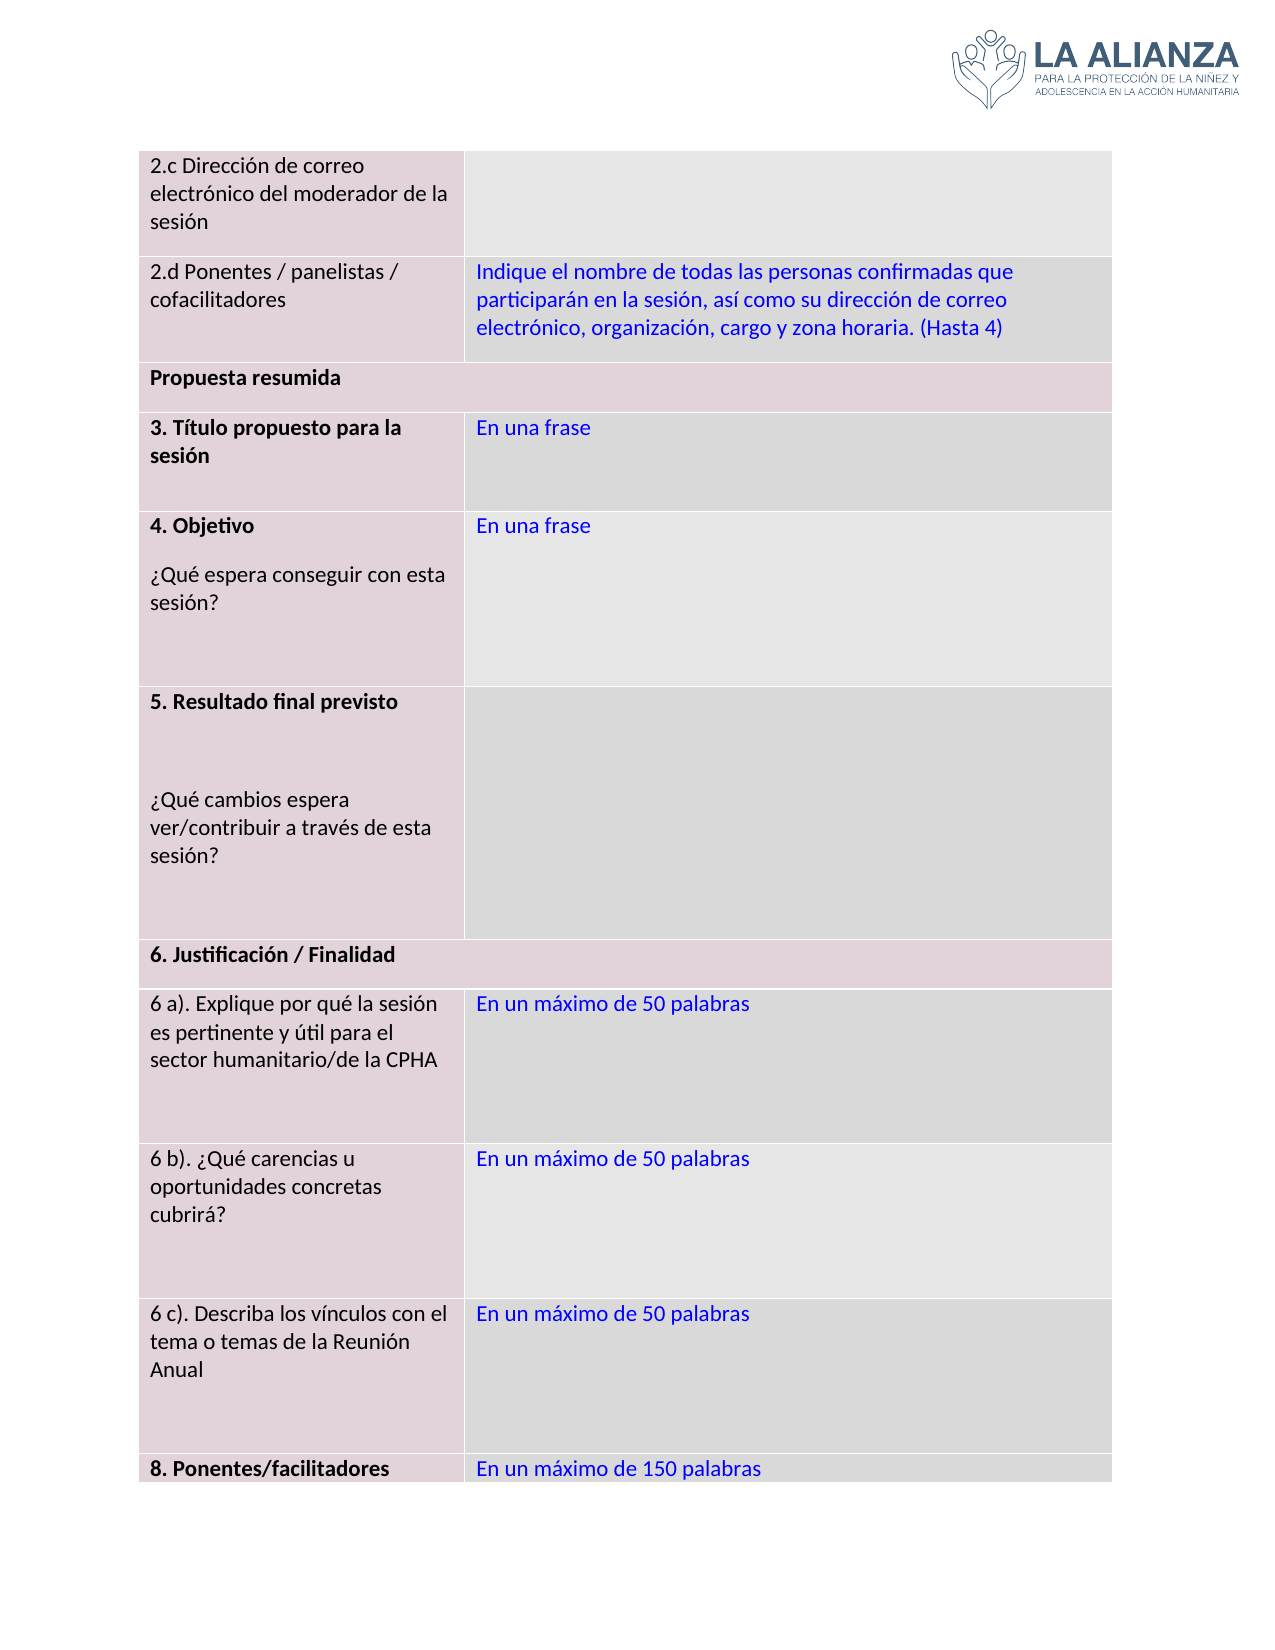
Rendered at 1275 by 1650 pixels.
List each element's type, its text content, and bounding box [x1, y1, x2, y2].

table_cell [465, 687, 1112, 939]
table_cell En un máximo de 50 palabras [465, 990, 1112, 1143]
picture [922, 1, 1275, 136]
table_cell En una frase [465, 512, 1112, 686]
table_cell 2.d Ponentes / panelistas / cofacilitadores [139, 257, 464, 362]
table_cell 4. Objetivo ¿Qué espera conseguir con esta sesión? [139, 512, 464, 686]
table_cell 6 a). Explique por qué la sesión es pertinente y útil para el sector humanitario/de la CPHA [139, 990, 464, 1143]
table_cell [465, 151, 1112, 256]
table_cell En un máximo de 150 palabras [465, 1454, 1112, 1482]
table_cell En una frase [465, 413, 1112, 511]
table_cell 5. Resultado final previsto ¿Qué cambios espera ver/contribuir a través de esta sesión? [139, 687, 464, 939]
table_cell 3. Título propuesto para la sesión [139, 413, 464, 511]
table_cell 6 c). Describa los vínculos con el tema o temas de la Reunión Anual [139, 1299, 464, 1453]
table_cell En un máximo de 50 palabras [465, 1144, 1112, 1298]
table_cell En un máximo de 50 palabras [465, 1299, 1112, 1453]
table_cell 6 b). ¿Qué carencias u oportunidades concretas cubrirá? [139, 1144, 464, 1298]
table_cell 2.c Dirección de correo electrónico del moderador de la sesión [139, 151, 464, 256]
table_cell Propuesta resumida [139, 363, 1112, 412]
table_cell Indique el nombre de todas las personas confirmadas que participarán en la sesión, así como su dirección de correo electrónico, organización, cargo y zona horaria. (Hasta 4) [465, 257, 1112, 362]
table_cell 6. Justificación / Finalidad [139, 940, 1112, 988]
